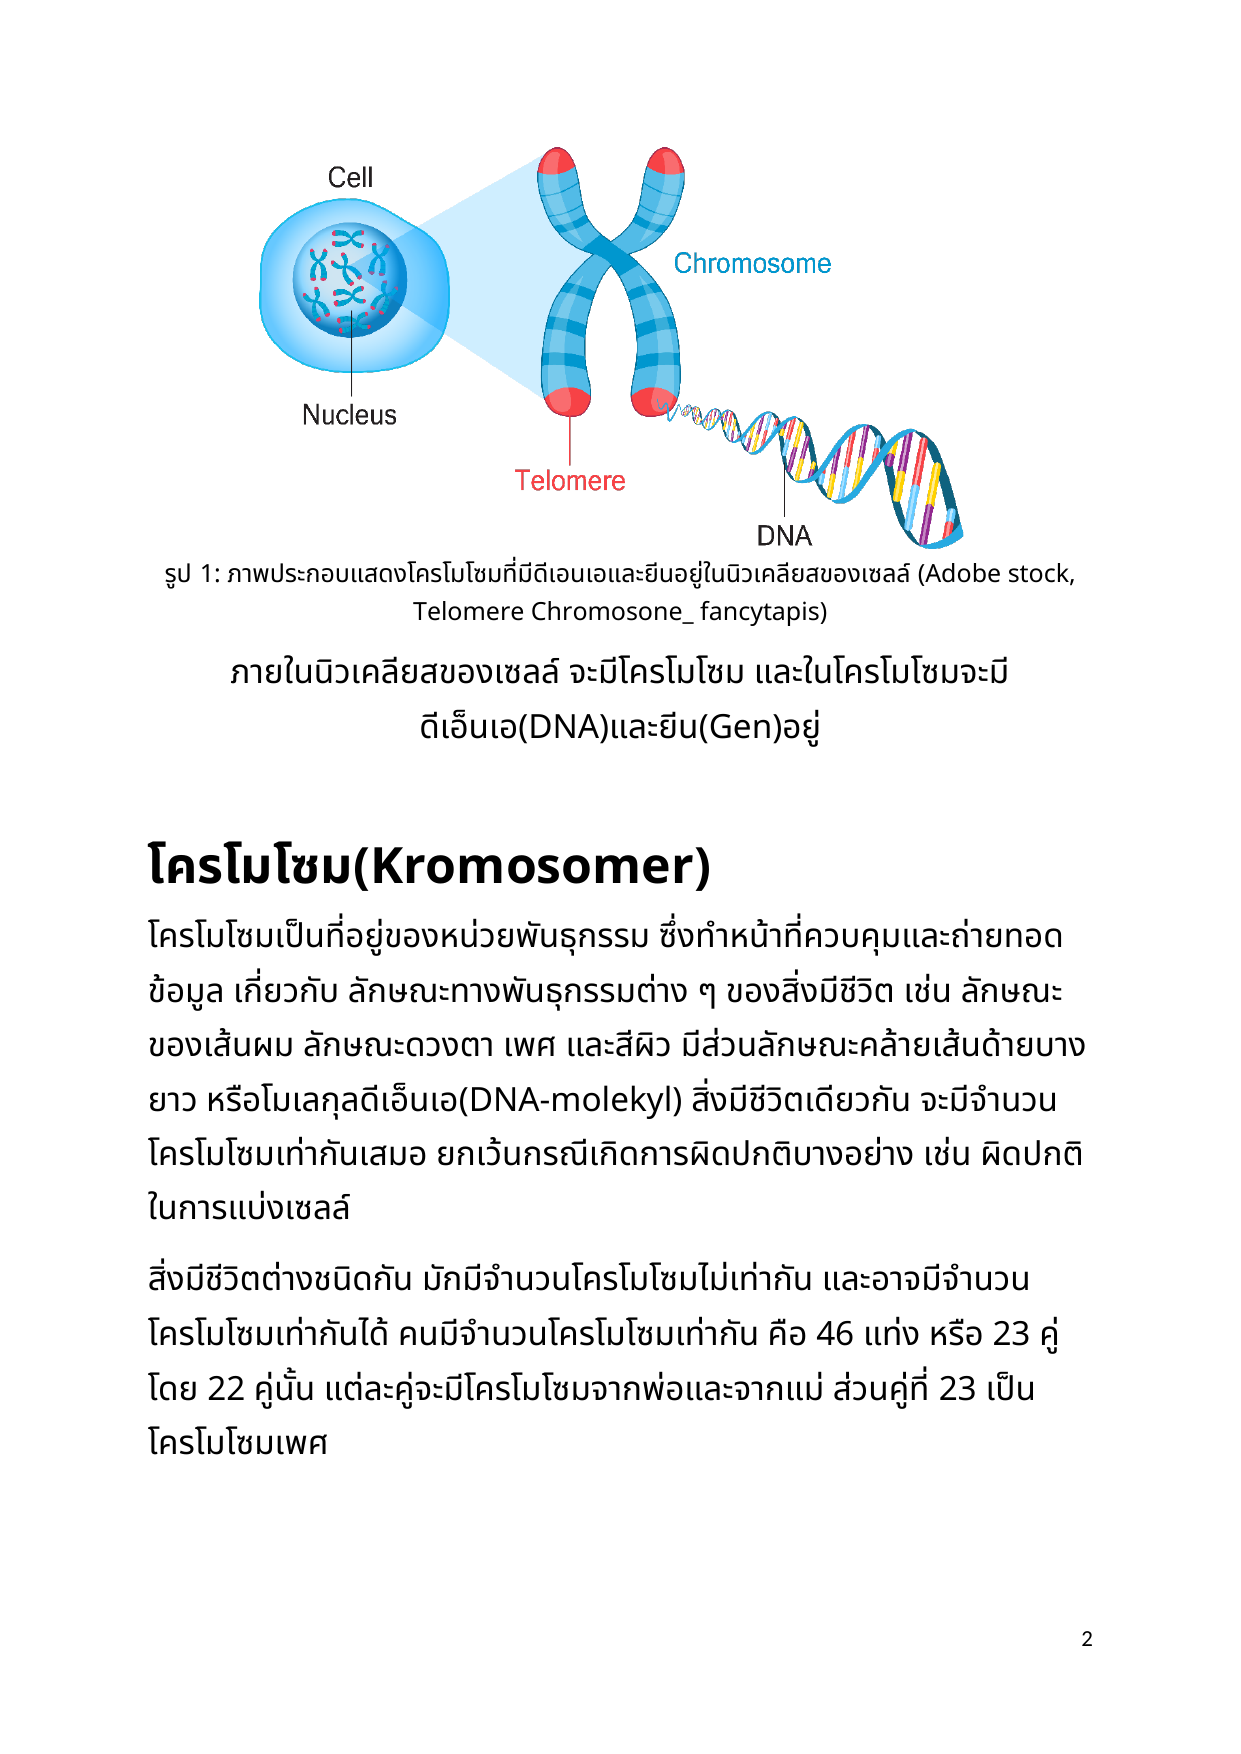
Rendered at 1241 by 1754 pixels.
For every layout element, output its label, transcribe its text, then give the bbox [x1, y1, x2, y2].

text รูป 1: ภาพประกอบแสดงโครโมโซมที่มีดีเอนเอและยีนอยู่ในนิวเคลียสของเซลล์ (Adobe stock, Telomere Chromosone_ fancytapis) [148, 555, 1092, 627]
text ภายในนิวเคลียสของเซลล์ จะมีโครโมโซม และในโครโมโซมจะมี ดีเอ็นเอ(DNA)และยีน(Gen)อยู่ [148, 648, 1092, 753]
picture [259, 147, 964, 549]
subtitle โครโมโซม(Kromosomer) [148, 830, 1092, 906]
text โครโมโซมเป็นที่อยู่ของหน่วยพันธุกรรม ซึ่งทำหน้าที่ควบคุมและถ่ายทอดข้อมูล เกี่ยวกับ ลักษณะทางพันธุกรรมต่าง ๆ ของสิ่งมีชีวิต เช่น ลักษณะของเส้นผม ลักษณะดวงตา เพศ และสีผิว มีส่วนลักษณะคล้ายเส้นด้ายบางยาว หรือโมเลกุลดีเอ็นเอ(DNA-molekyl) สิ่งมีชีวิตเดียวกัน จะมีจำนวนโครโมโซมเท่ากันเสมอ ยกเว้นกรณีเกิดการผิดปกติบางอย่าง เช่น ผิดปกติในการแบ่งเซลล์ [148, 912, 1092, 1235]
text สิ่งมีชีวิตต่างชนิดกัน มักมีจำนวนโครโมโซมไม่เท่ากัน และอาจมีจำนวนโครโมโซมเท่ากันได้ คนมีจำนวนโครโมโซมเท่ากัน คือ 46 แท่ง หรือ 23 คู่ โดย 22 คู่นั้น แต่ละคู่จะมีโครโมโซมจากพ่อและจากแม่ ส่วนคู่ที่ 23 เป็นโครโมโซมเพศ [148, 1255, 1092, 1469]
